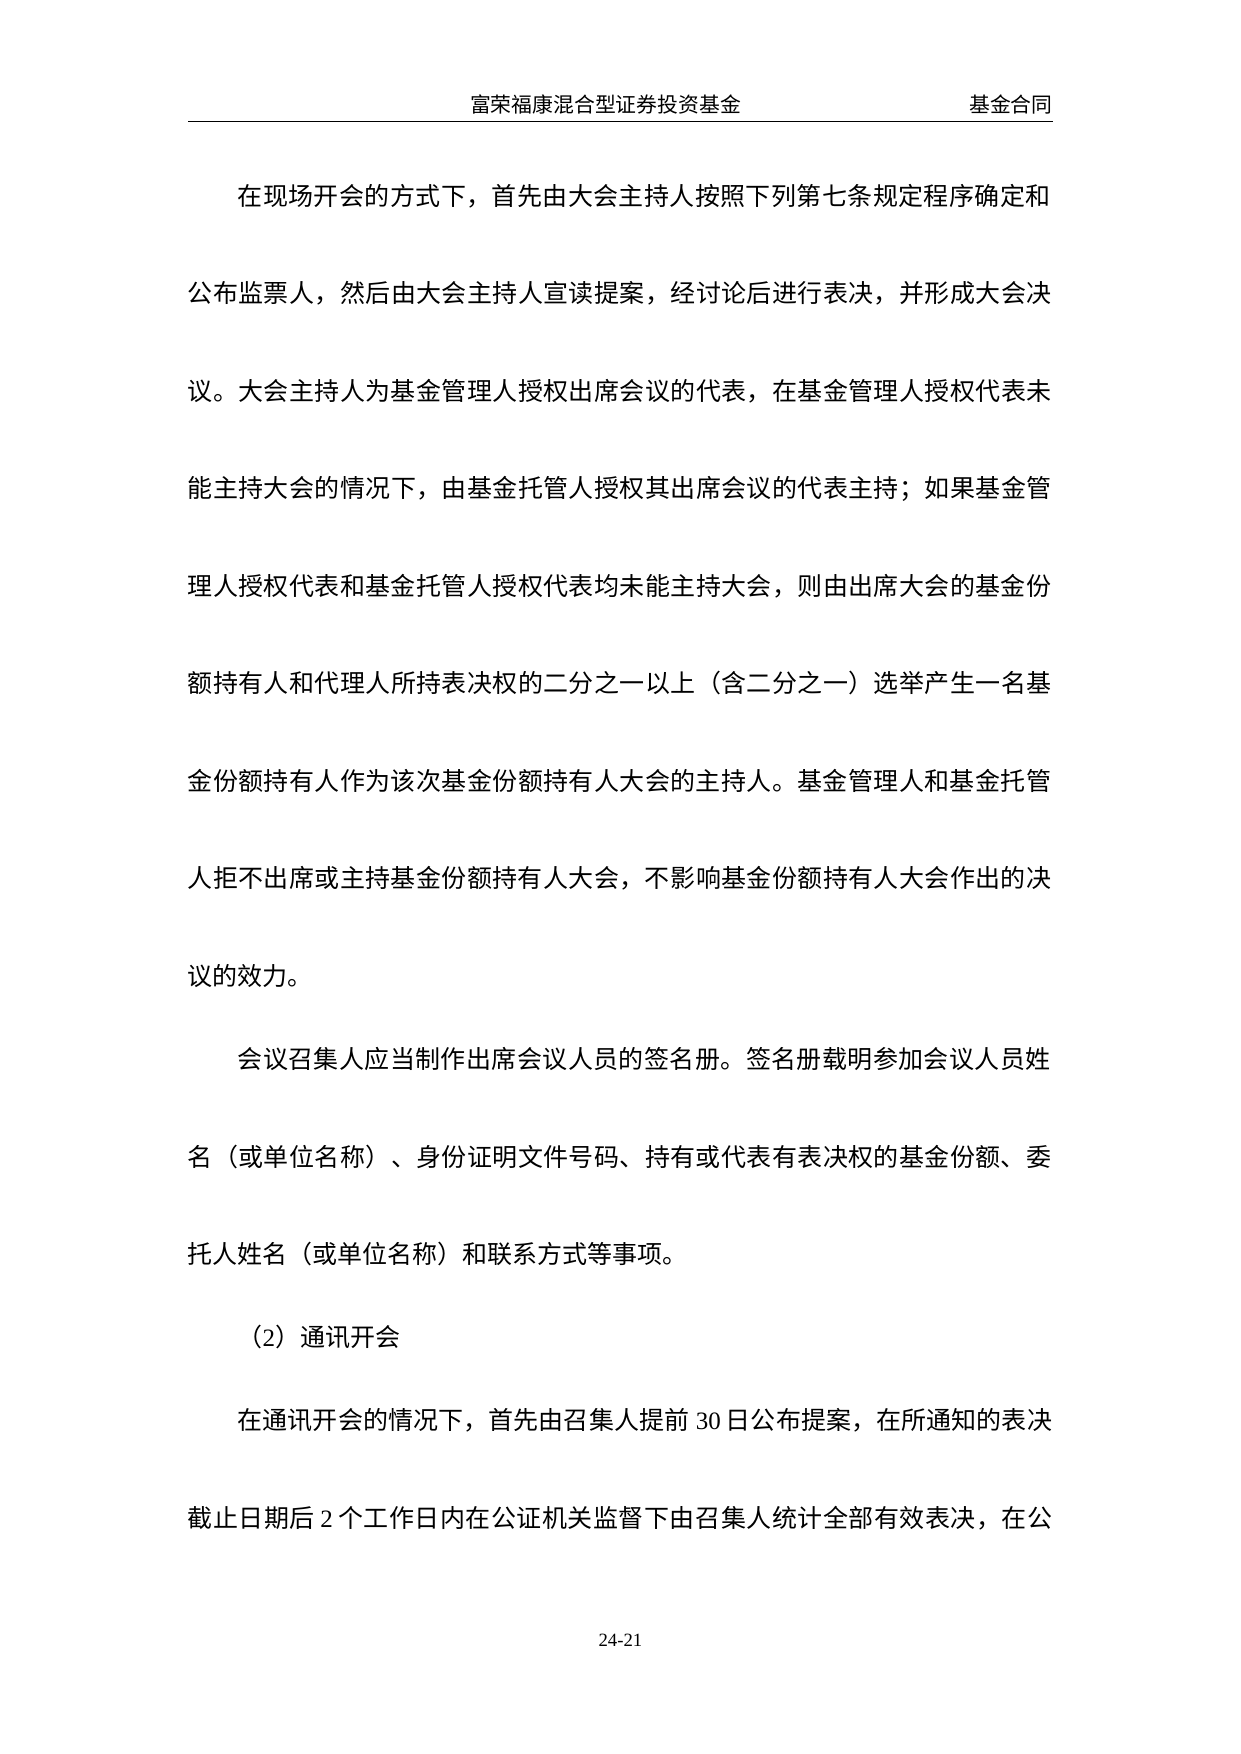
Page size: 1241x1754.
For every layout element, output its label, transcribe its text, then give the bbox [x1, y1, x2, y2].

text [187, 1386, 1053, 1549]
text （2）通讯开会 [187, 1303, 1053, 1368]
text 在现场开会的方式下，首先由大会主持人按照下列第七条规定程序确定和公布监票人，然后由大会主持人宣读提案，经讨论后进行表决，并形成大会决议。大会主持人为基金管理人授权出席会议的代表，在基金管理人授权代表未能主持大会的情况下，由基金托管人授权其出席会议的代表主持；如果基金管理人授权代表和基金托管人授权代表均未能主持大会，则由出席大会的基金份额持有人和代理人所持表决权的二分之一以上（含二分之一）选举产生一名基金份额持有人作为该次基金份额持有人大会的主持人。基金管理人和基金托管人拒不出席或主持基金份额持有人大会，不影响基金份额持有人大会作出的决议的效力。 [187, 162, 1053, 1007]
text 会议召集人应当制作出席会议人员的签名册。签名册载明参加会议人员姓名（或单位名称）、身份证明文件号码、持有或代表有表决权的基金份额、委托人姓名（或单位名称）和联系方式等事项。 [187, 1025, 1053, 1285]
